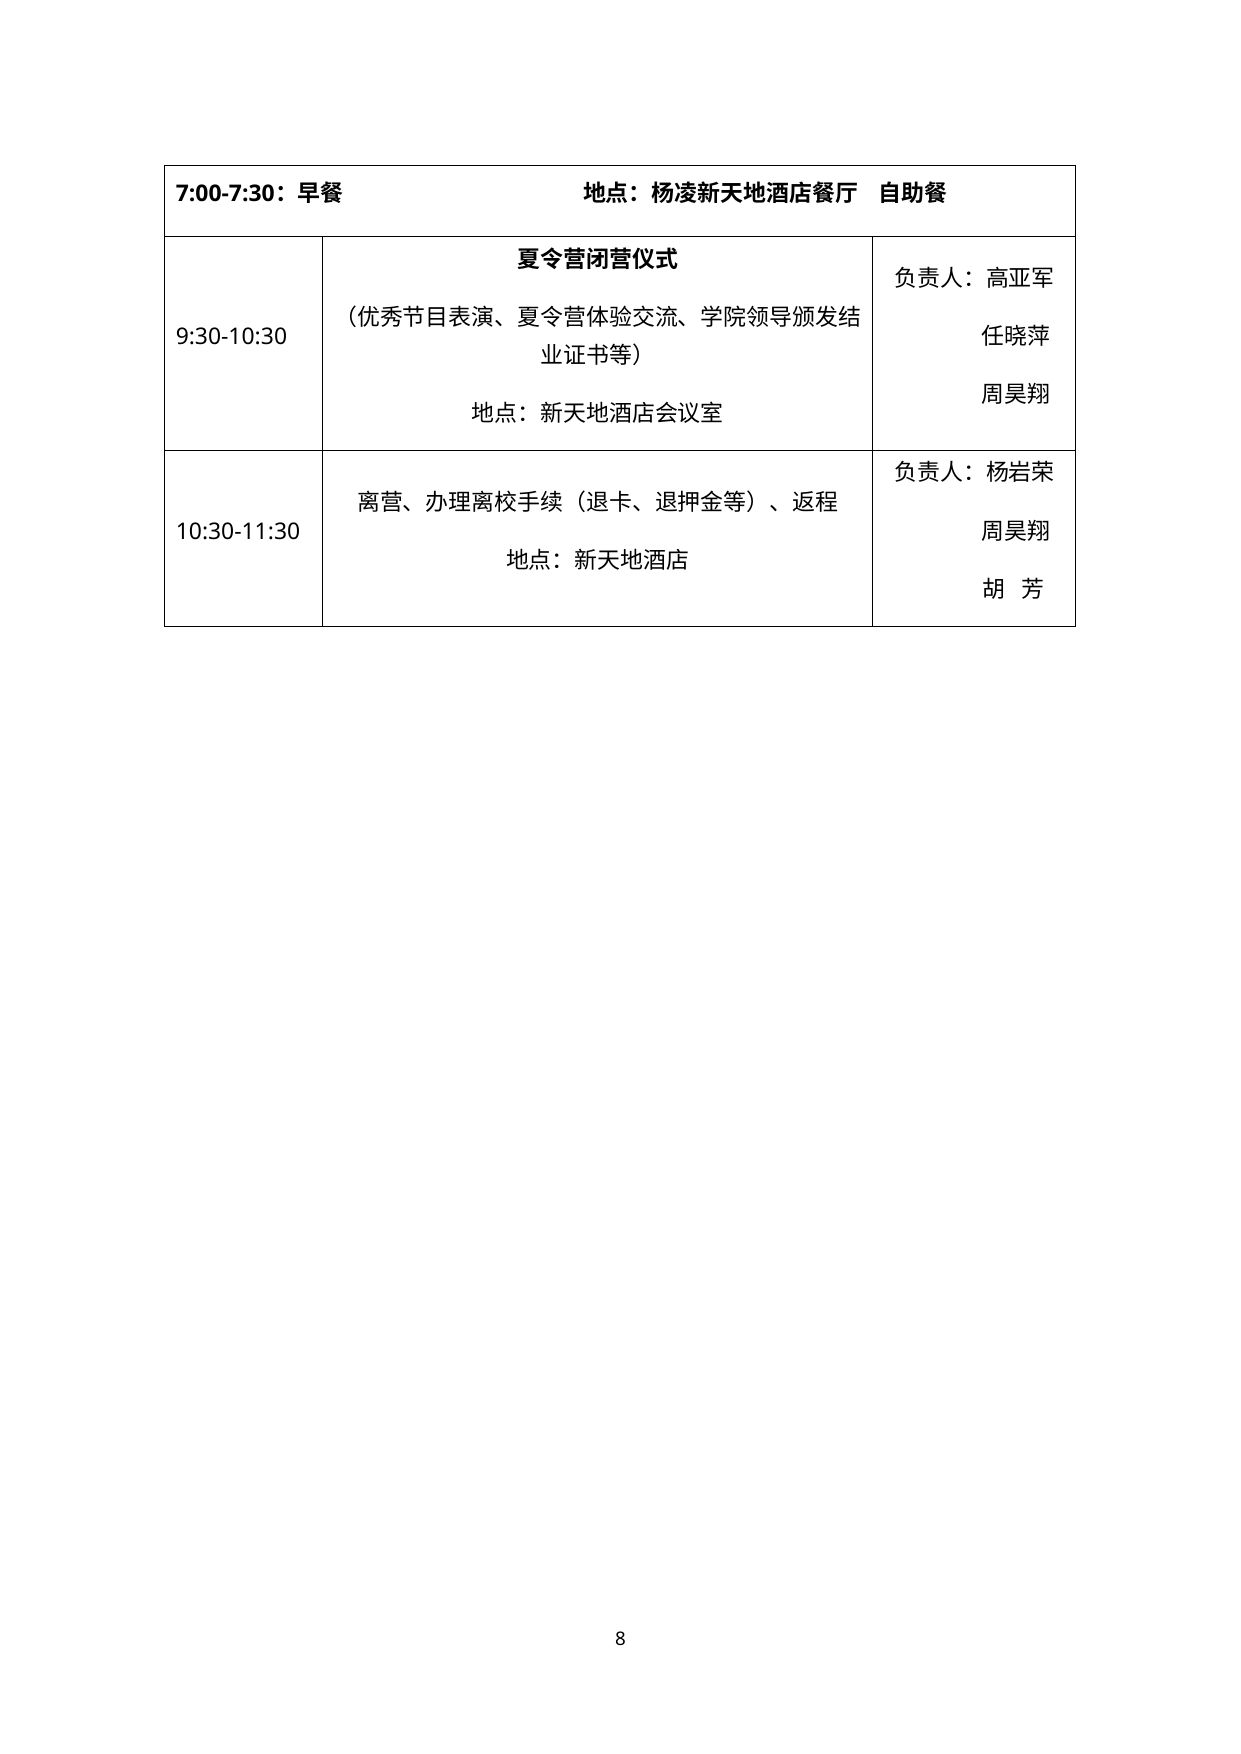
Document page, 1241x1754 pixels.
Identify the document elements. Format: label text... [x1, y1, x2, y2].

table_cell 负责人：杨岩荣 周昊翔 胡 芳 [873, 451, 1075, 626]
table_cell 离营、办理离校手续（退卡、退押金等）、返程 地点：新天地酒店 [323, 451, 872, 626]
table_cell 7:00-7:30：早餐 地点：杨凌新天地酒店餐厅 自助餐 [165, 166, 1075, 236]
table_cell 10:30-11:30 [165, 451, 322, 626]
table_cell 夏令营闭营仪式 （优秀节目表演、夏令营体验交流、学院领导颁发结业证书等） 地点：新天地酒店会议室 [323, 237, 872, 450]
table_cell 9:30-10:30 [165, 237, 322, 450]
table_cell 负责人：高亚军 任晓萍 周昊翔 [873, 237, 1075, 450]
